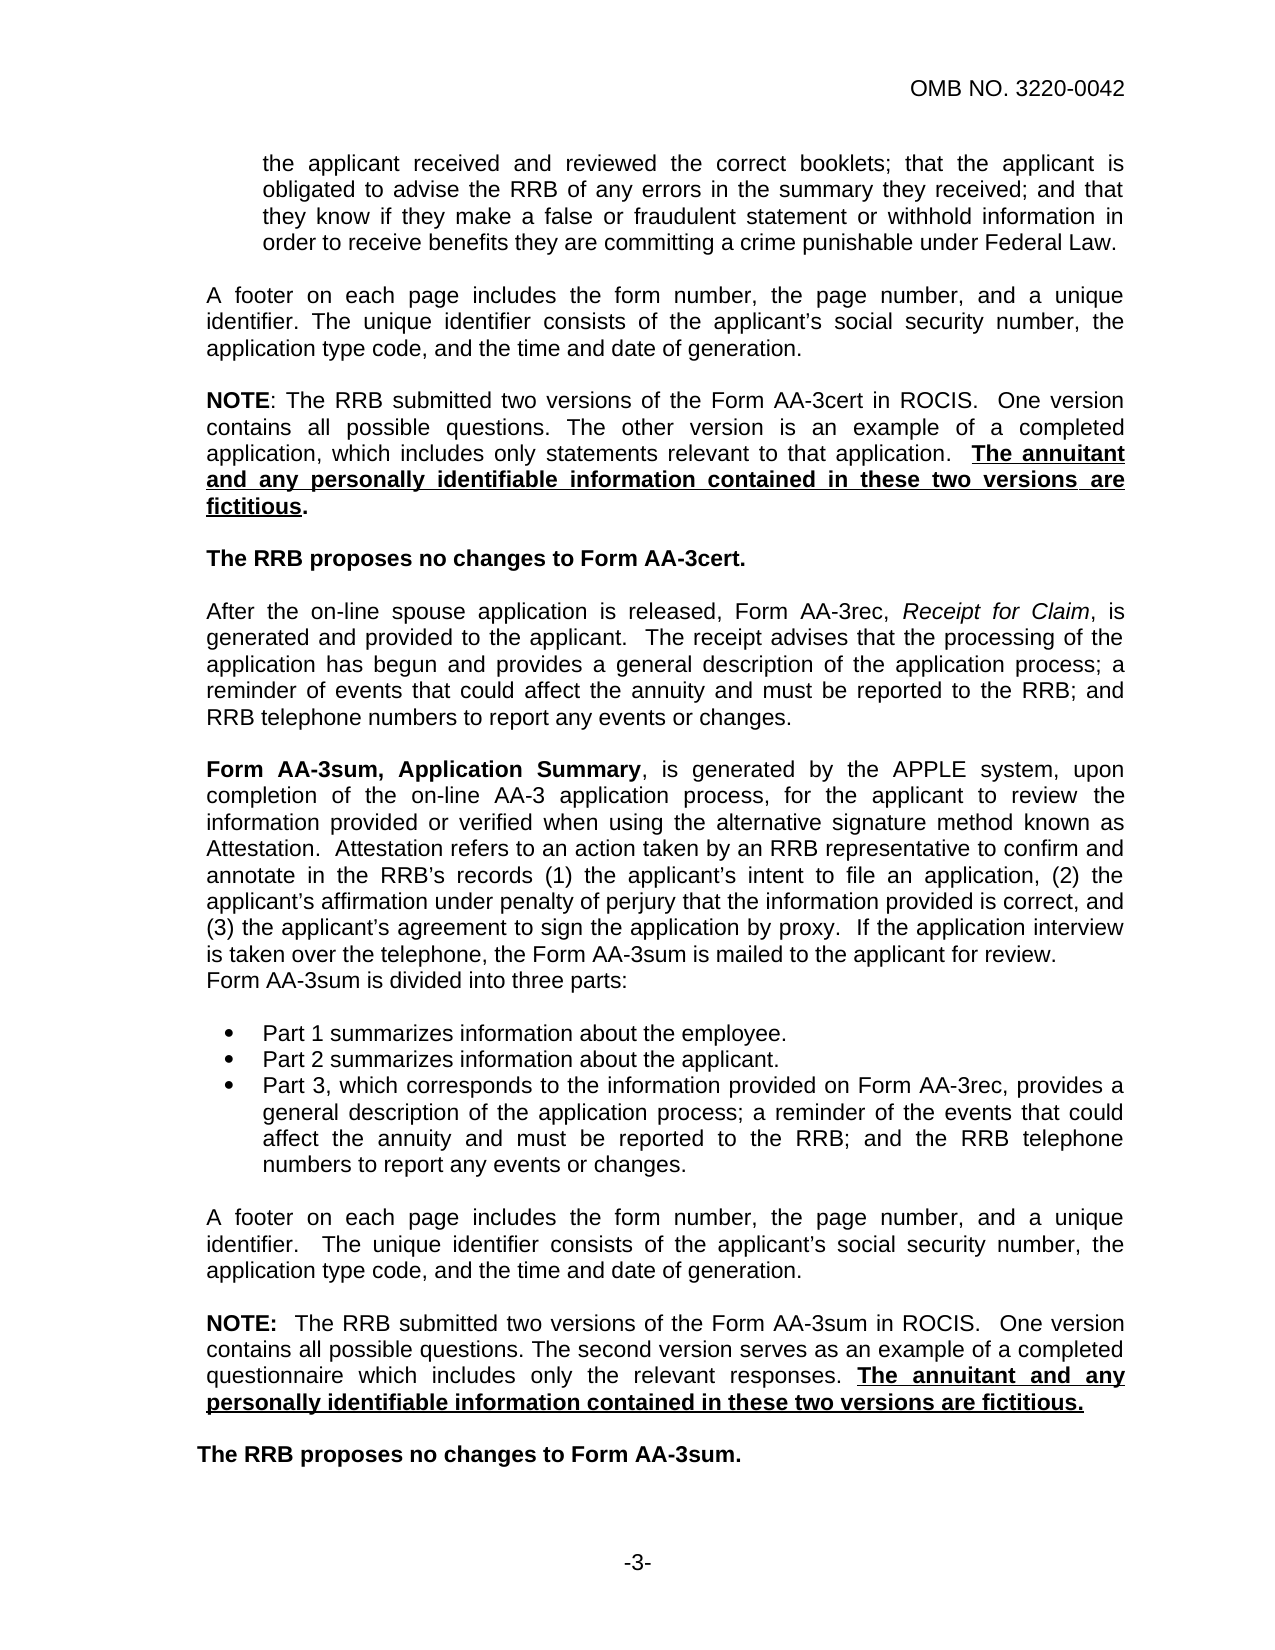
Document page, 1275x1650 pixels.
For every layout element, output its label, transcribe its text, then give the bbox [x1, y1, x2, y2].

text NOTE: The RRB submitted two versions of the Form AA-3cert in ROCIS. One version contains all possible questions. The other version is an example of a completed application, which includes only statements relevant to that application. The annuitant and any personally identifiable information contained in these two versions are fictitious. [206, 387, 1125, 489]
text NOTE: The RRB submitted two versions of the Form AA-3sum in ROCIS. One version contains all possible questions. The second version serves as an example of a completed questionnaire which includes only the relevant responses. The annuitant and any personally identifiable information contained in these two versions are fictitious. [206, 1309, 1125, 1415]
text After the on-line spouse application is released, Form AA-3rec, Receipt for Claim, is generated and provided to the applicant. The receipt advises that the processing of the application has begun and provides a general description of the application process; a reminder of events that could affect the annuity and must be reported to the RRB; and RRB telephone numbers to report any events or changes. [206, 598, 1125, 730]
text A footer on each page includes the form number, the page number, and a unique identifier. The unique identifier consists of the applicant’s social security number, the application type code, and the time and date of generation. [206, 1204, 1125, 1283]
text Part 3, which corresponds to the information provided on Form AA-3rec, provides a general description of the application process; a reminder of the events that could affect the annuity and must be reported to the RRB; and the RRB telephone numbers to report any events or changes. [225, 1072, 1125, 1178]
text Part 1 summarizes information about the employee. [225, 1020, 1125, 1046]
text The RRB proposes no changes to Form AA-3cert. [206, 545, 1125, 572]
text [225, 150, 1125, 255]
text NOTE: The RRB submitted two versions of the Form AA-3cert in ROCIS. One version contains all possible questions. The other version is an example of a completed application, which includes only statements relevant to that application. The annuitant and any personally identifiable information contained in these two versions are fictitious. [206, 490, 1125, 519]
text The RRB proposes no changes to Form AA-3sum. [197, 1441, 1125, 1468]
text A footer on each page includes the form number, the page number, and a unique identifier. The unique identifier consists of the applicant’s social security number, the application type code, and the time and date of generation. [206, 282, 1125, 361]
text Form AA-3sum, Application Summary, is generated by the APPLE system, upon completion of the on-line AA-3 application process, for the applicant to review the information provided or verified when using the alternative signature method known as Attestation. Attestation refers to an action taken by an RRB representative to confirm and annotate in the RRB’s records (1) the applicant’s intent to file an application, (2) the applicant’s affirmation under penalty of perjury that the information provided is correct, and (3) the applicant’s agreement to sign the application by proxy. If the application interview is taken over the telephone, the Form AA-3sum is mailed to the applicant for review. [206, 756, 1125, 967]
text Part 2 summarizes information about the applicant. [225, 1046, 1125, 1072]
text Form AA-3sum is divided into three parts: [206, 967, 1125, 993]
